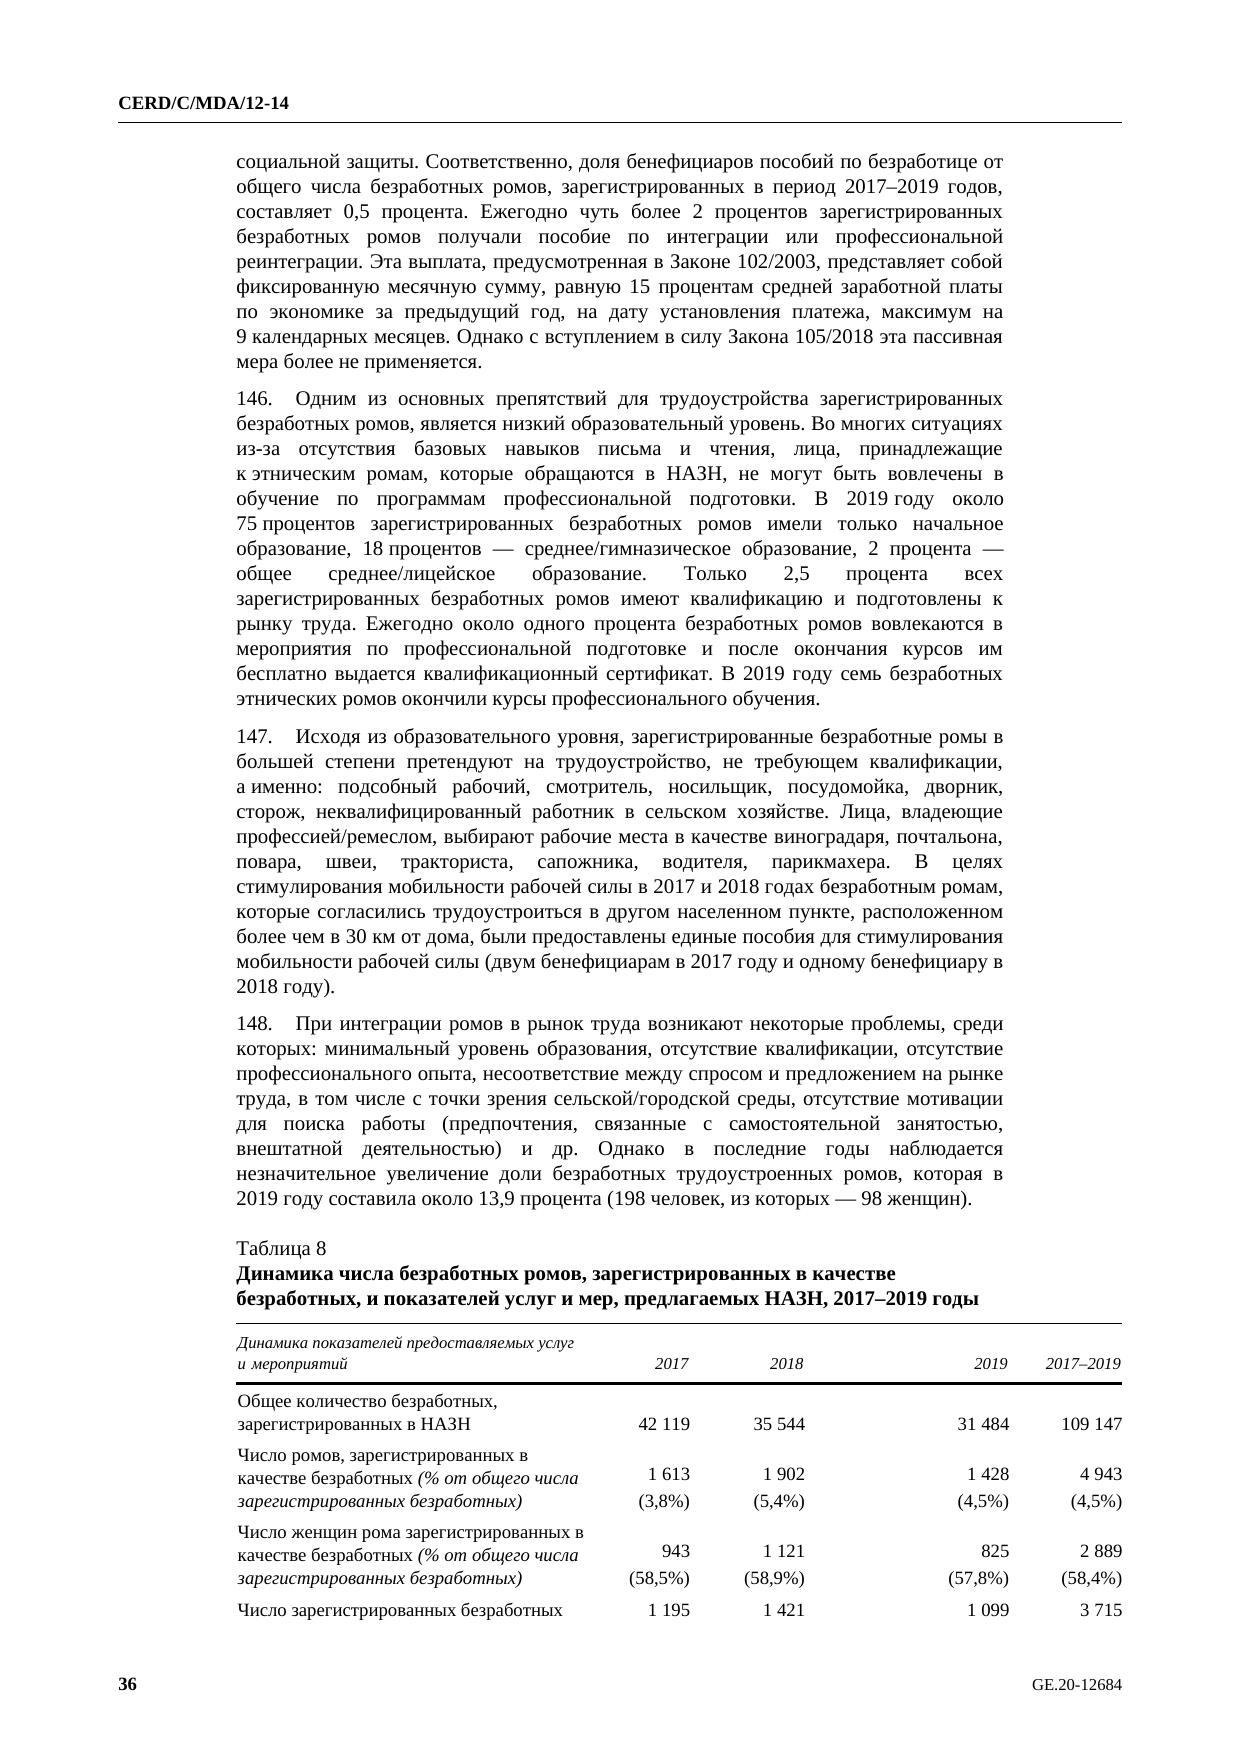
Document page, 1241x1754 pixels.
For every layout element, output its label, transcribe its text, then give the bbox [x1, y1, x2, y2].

table_header 2019 [805, 1324, 1009, 1382]
text 148. При интеграции ромов в рынок труда возникают некоторые проблемы, среди которых: минимальный уровень образования, отсутствие квалификации, отсутствие профессионального опыта, несоответствие между спросом и предложением на рынке труда, в том числе с точки зрения сельской/городской среды, отсутствие мотивации для поиска работы (предпочтения, связанные с самостоятельной занятостью, внештатной деятельностью) и др. Однако в последние годы наблюдается незначительное увеличение доли безработных трудоустроенных ромов, которая в 2019 году составила около 13,9 процента (198 человек, из которых — 98 женщин). [236, 1010, 1004, 1210]
text Таблица 8 Динамика числа безработных ромов, зарегистрированных в качестве безработных, и показателей услуг и мер, предлагаемых НАЗН, 2017–2019 годы [118, 1235, 1004, 1310]
table_cell 109 147 [1009, 1385, 1122, 1439]
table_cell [236, 1594, 591, 1625]
table_cell 1 613 (3,8%) [591, 1439, 690, 1516]
table_cell 42 119 [591, 1385, 690, 1439]
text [236, 148, 1004, 373]
table_cell Общее количество безработных, зарегистрированных в НАЗН [236, 1385, 591, 1439]
table_cell 4 943 (4,5%) [1009, 1439, 1122, 1516]
table_header Динамика показателей предоставляемых услуг и мероприятий [236, 1324, 591, 1382]
table_cell 1 195 (74,1) [591, 1594, 690, 1625]
table_cell 943 (58,5%) [591, 1516, 690, 1593]
table_cell 1 428 (4,5%) [805, 1439, 1009, 1516]
table_cell 35 544 [690, 1385, 805, 1439]
text 147. Исходя из образовательного уровня, зарегистрированные безработные ромы в большей степени претендуют на трудоустройство, не требующем квалификации, а именно: подсобный рабочий, смотритель, носильщик, посудомойка, дворник, сторож, неквалифицированный работник в сельском хозяйстве. Лица, владеющие профессией/ремеслом, выбирают рабочие места в качестве виноградаря, почтальона, повара, швеи, тракториста, сапожника, водителя, парикмахера. В целях стимулирования мобильности рабочей силы в 2017 и 2018 годах безработным ромам, которые согласились трудоустроиться в другом населенном пункте, расположенном более чем в 30 км от дома, были предоставлены единые пособия для стимулирования мобильности рабочей силы (двум бенефициарам в 2017 году и одному бенефициару в 2018 году). [236, 723, 1004, 998]
table_cell 31 484 [805, 1385, 1009, 1439]
table_cell 1 421 (74,7%) [690, 1594, 805, 1625]
table_cell 1 099 (77,0) [805, 1594, 1009, 1625]
table_cell Число ромов, зарегистрированных в качестве безработных (% от общего числа зарегистрированных безработных) [236, 1439, 591, 1516]
table_cell Число женщин рома зарегистрированных в качестве безработных (% от общего числа зарегистрированных безработных) [236, 1516, 591, 1593]
table_cell 1 902 (5,4%) [690, 1439, 805, 1516]
table_cell 2 889 (58,4%) [1009, 1516, 1122, 1593]
table_cell 3 715 (75,2%) [1009, 1594, 1122, 1625]
table_cell 825 (57,8%) [805, 1516, 1009, 1593]
table_header 2017 [591, 1324, 690, 1382]
text 146. Одним из основных препятствий для трудоустройства зарегистрированных безработных ромов, является низкий образовательный уровень. Во многих ситуациях из-за отсутствия базовых навыков письма и чтения, лица, принадлежащие к этническим ромам, которые обращаются в НАЗН, не могут быть вовлечены в обучение по программам профессиональной подготовки. В 2019 году около 75 процентов зарегистрированных безработных ромов имели только начальное образование, 18 процентов — среднее/гимназическое образование, 2 процента — общее среднее/лицейское образование. Только 2,5 процента всех зарегистрированных безработных ромов имеют квалификацию и подготовлены к рынку труда. Ежегодно около одного процента безработных ромов вовлекаются в мероприятия по профессиональной подготовке и после окончания курсов им бесплатно выдается квалификационный сертификат. В 2019 году семь безработных этнических ромов окончили курсы профессионального обучения. [236, 385, 1004, 710]
table_header 2017–2019 [1009, 1324, 1122, 1382]
table_header 2018 [690, 1324, 805, 1382]
table_cell 1 121 (58,9%) [690, 1516, 805, 1593]
